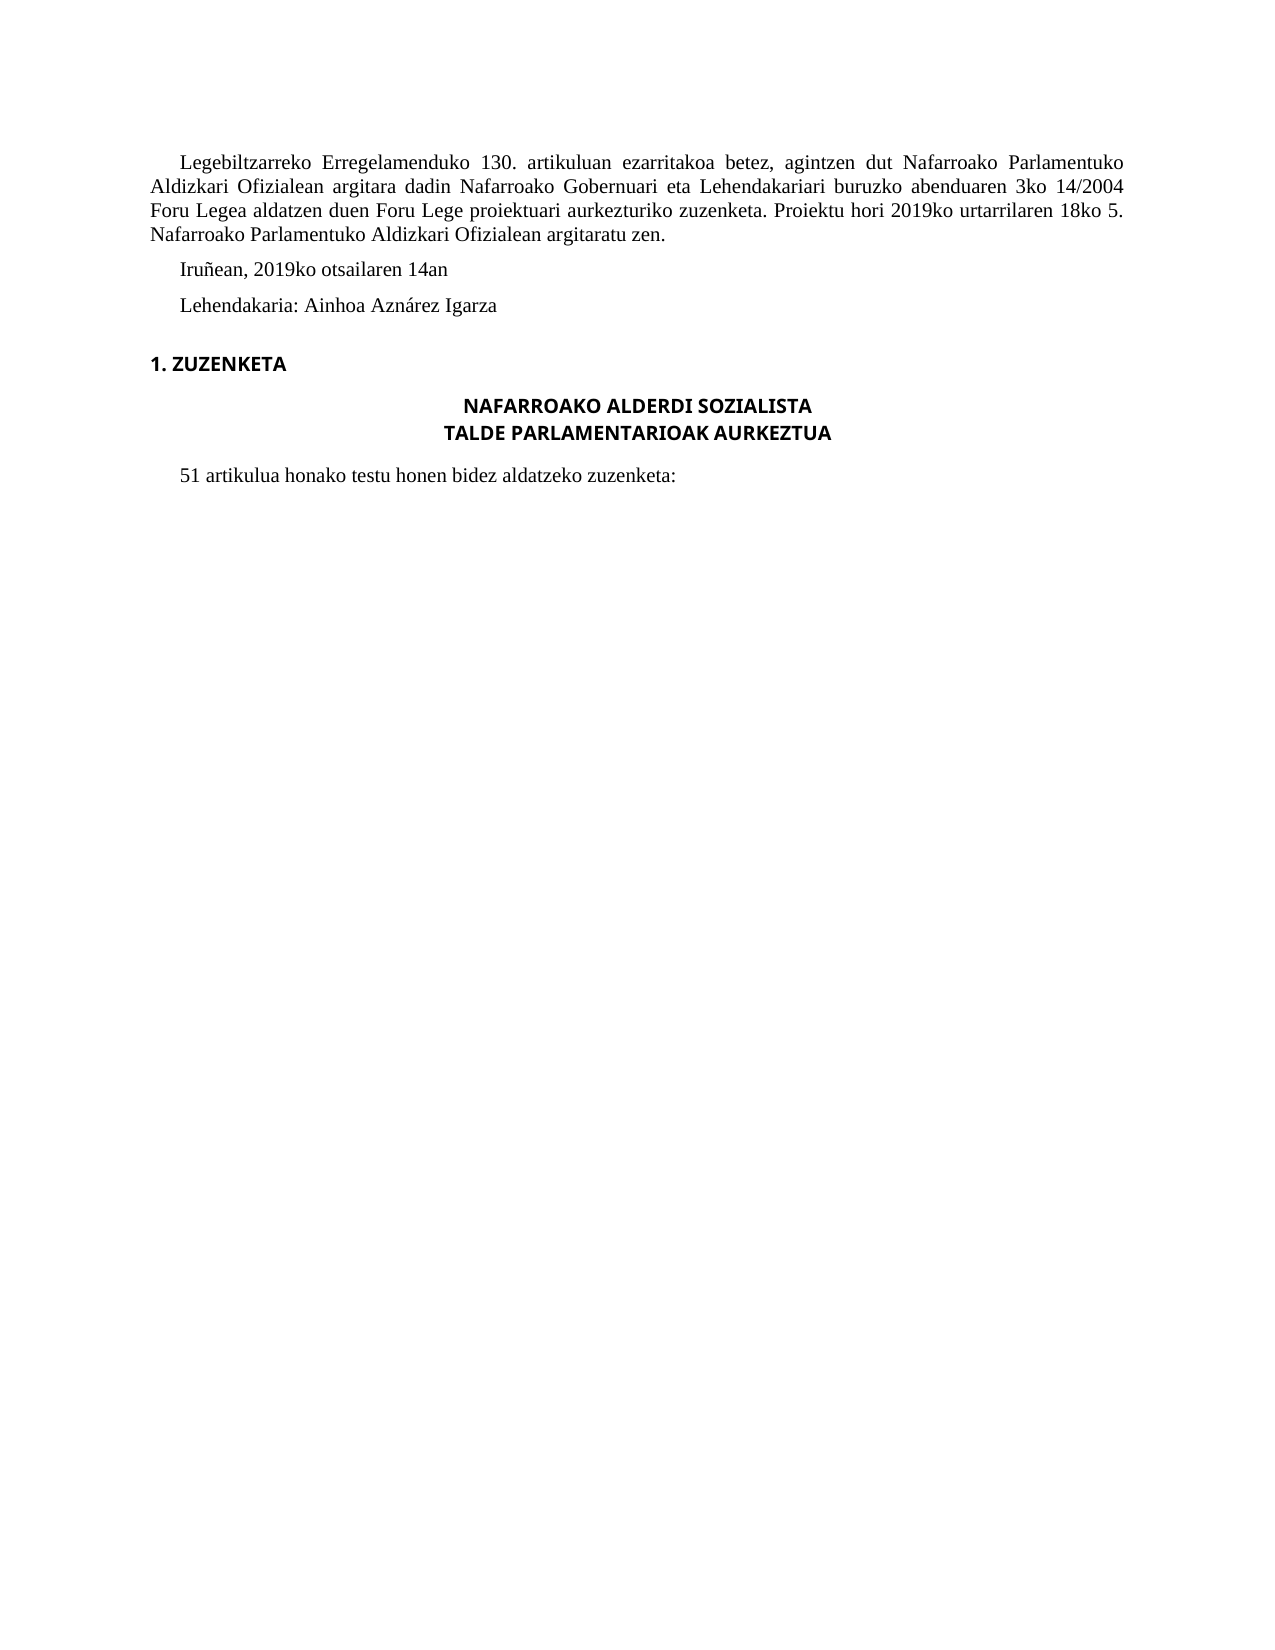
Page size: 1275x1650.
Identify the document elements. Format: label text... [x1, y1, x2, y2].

text Iruñean, 2019ko otsailaren 14an [150, 258, 1125, 282]
text Legebiltzarreko Erregelamenduko 130. artikuluan ezarritakoa betez, agintzen dut Nafarroako Parlamentuko Aldizkari Ofizialean argitara dadin Nafarroako Gobernuari eta Lehendakariari buruzko abenduaren 3ko 14/2004 Foru Legea aldatzen duen Foru Lege proiektuari aurkezturiko zuzenketa. Proiektu hori 2019ko urtarrilaren 18ko 5. Nafarroako Parlamentuko Aldizkari Ofizialean argitaratu zen. [150, 150, 1125, 246]
text TALDE PARLAMENTARIOAK AURKEZTUA [150, 421, 1125, 445]
text Nafarroako Alderdi Sozialista [150, 394, 1125, 418]
text Lehendakaria: Ainhoa Aznárez Igarza [150, 293, 1125, 317]
text 51 artikulua honako testu honen bidez aldatzeko zuzenketa: [150, 463, 1125, 487]
text 1. ZUZENKETA [150, 353, 1125, 377]
